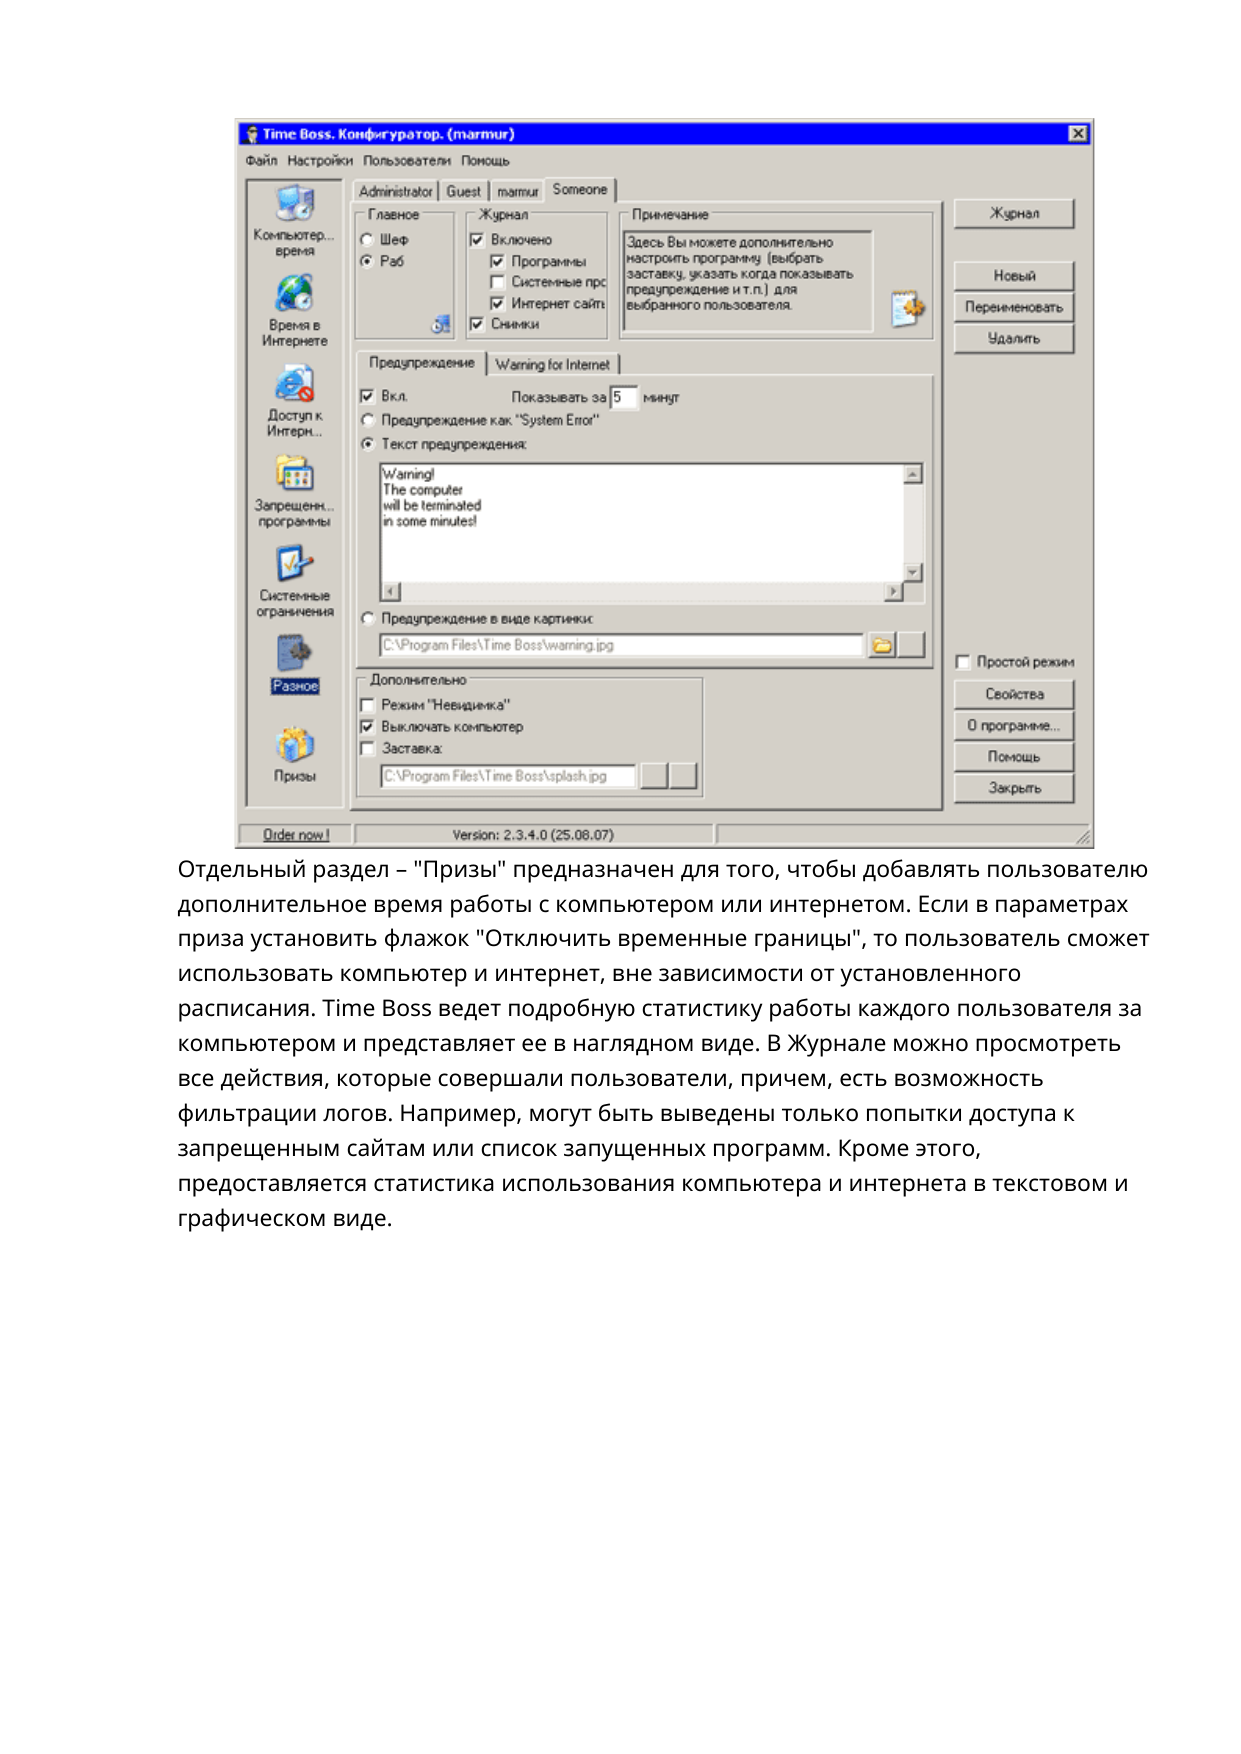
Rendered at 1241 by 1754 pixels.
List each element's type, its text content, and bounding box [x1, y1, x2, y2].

text Отдельный раздел – "Призы" предназначен для того, чтобы добавлять пользователю дополнительное время работы с компьютером или интернетом. Если в параметрах приза установить флажок "Отключить временные границы", то пользователь сможет использовать компьютер и интернет, вне зависимости от установленного расписания. Time Boss ведет подробную статистику работы каждого пользователя за компьютером и представляет ее в наглядном виде. В Журнале можно просмотреть все действия, которые совершали пользователи, причем, есть возможность фильтрации логов. Например, могут быть выведены только попытки доступа к запрещенным сайтам или список запущенных программ. Кроме этого, предоставляется статистика использования компьютера и интернета в текстовом и графическом виде. [177, 849, 1152, 1233]
picture [234, 118, 1095, 849]
